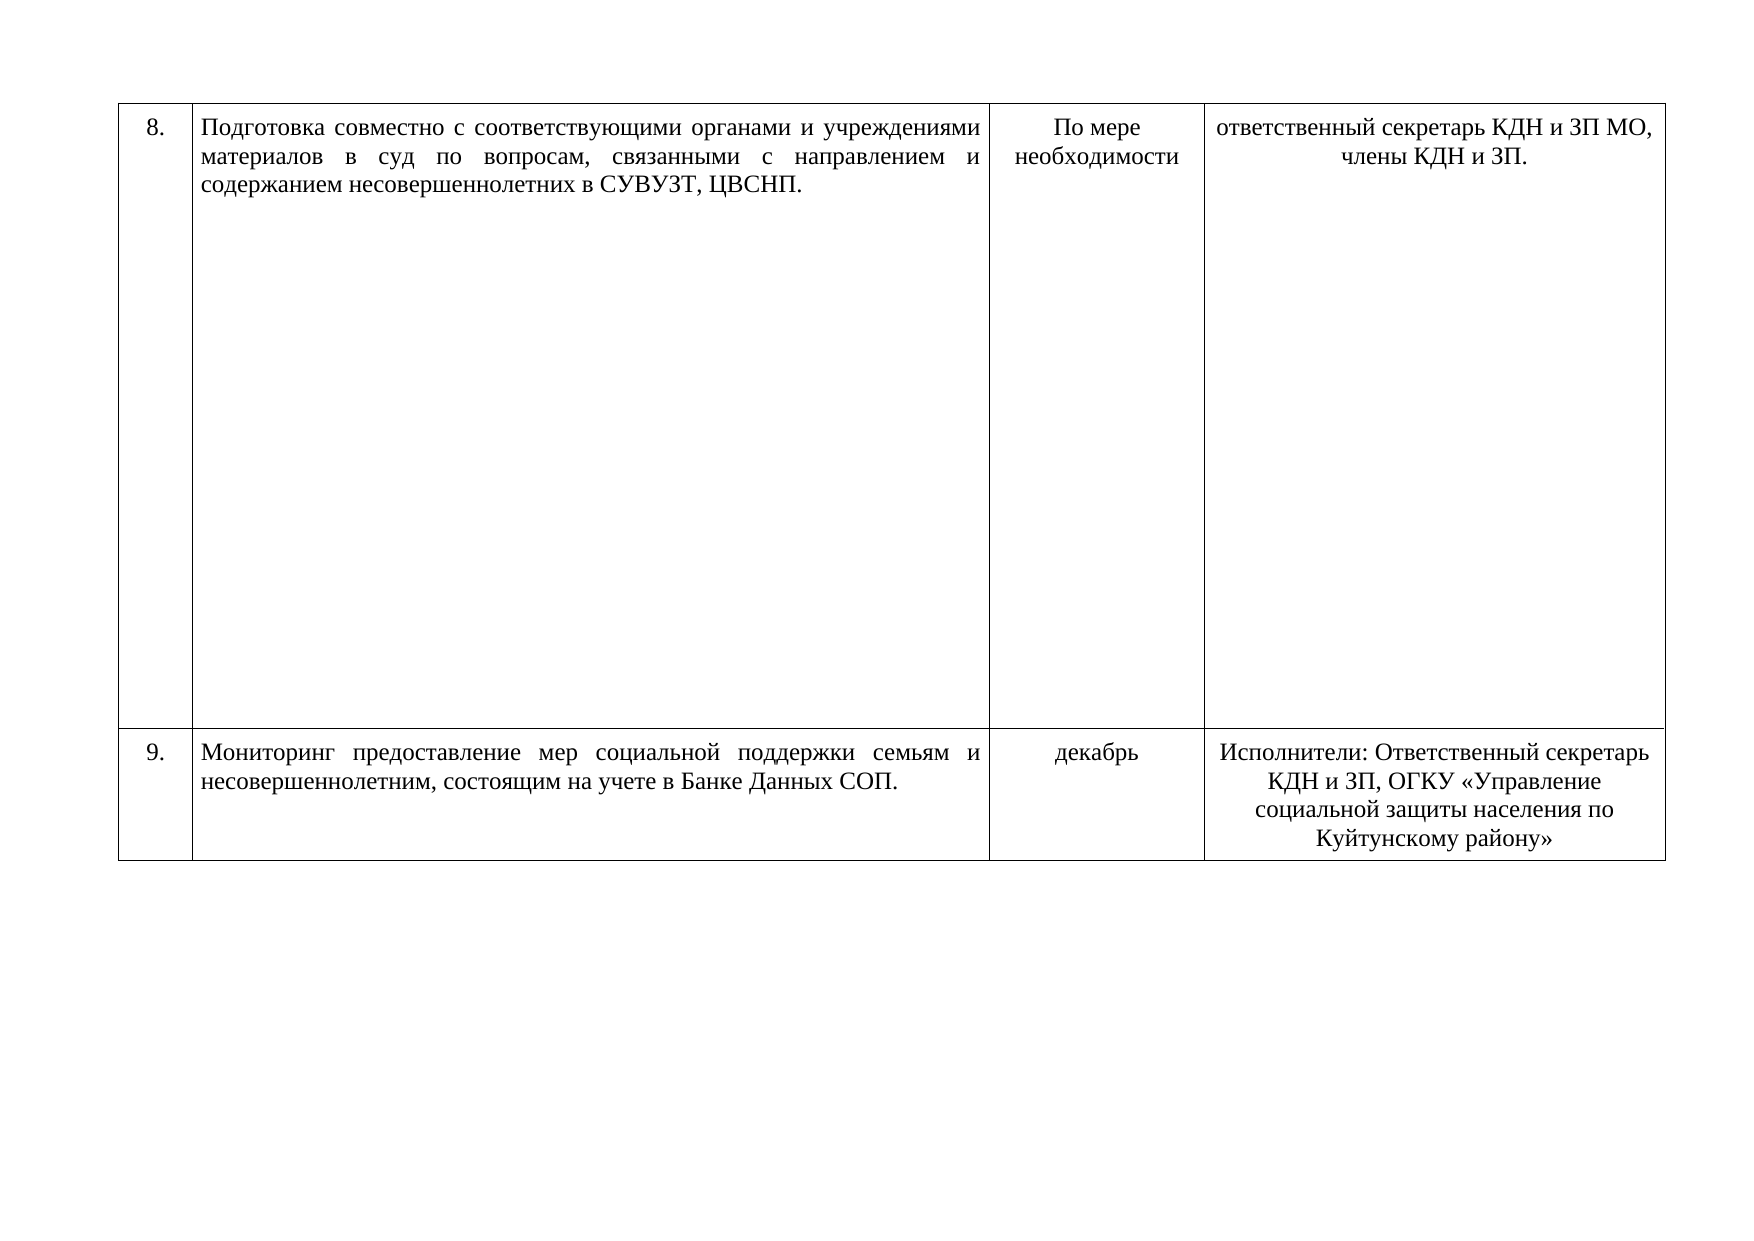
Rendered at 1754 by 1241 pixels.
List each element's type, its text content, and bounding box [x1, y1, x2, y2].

table_cell Исполнители: Ответственный секретарь КДН и ЗП, ОГКУ «Управление социальной защиты населения по Куйтунскому району» [1205, 728, 1665, 860]
table_cell 8. [119, 104, 192, 728]
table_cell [1205, 104, 1665, 728]
table_cell 9. [119, 729, 192, 860]
table_cell Мониторинг предоставление мер социальной поддержки семьям и несовершеннолетним, состоящим на учете в Банке Данных СОП. [193, 729, 989, 860]
table_cell Подготовка совместно с соответствующими органами и учреждениями материалов в суд по вопросам, связанными с направлением и содержанием несовершеннолетних в СУВУЗТ, ЦВСНП. [193, 104, 989, 728]
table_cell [990, 104, 1204, 728]
table_cell декабрь [990, 729, 1204, 860]
